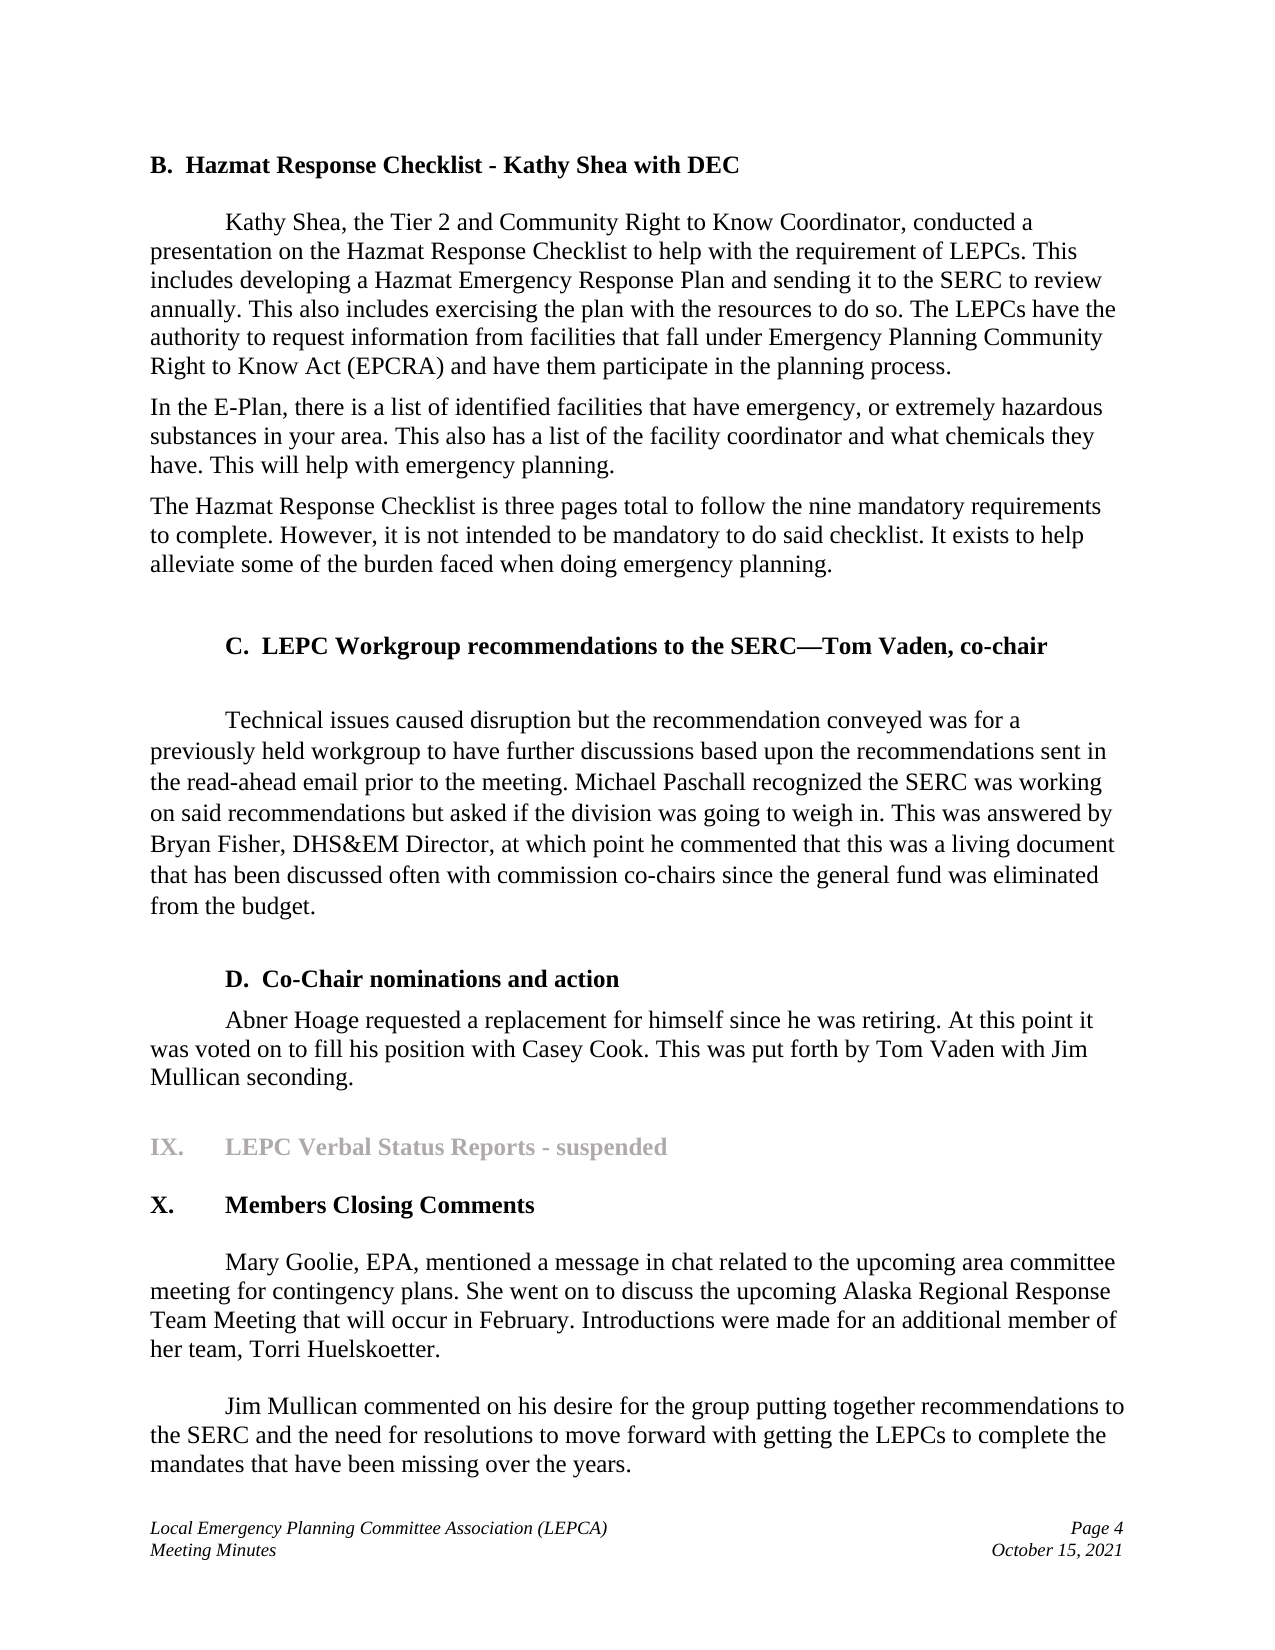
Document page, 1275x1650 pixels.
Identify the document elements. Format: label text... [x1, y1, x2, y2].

text Jim Mullican commented on his desire for the group putting together recommendations to the SERC and the need for resolutions to move forward with getting the LEPCs to complete the mandates that have been missing over the years. [150, 1391, 1125, 1477]
text IX. LEPC Verbal Status Reports - suspended [150, 1132, 1125, 1161]
text X. Members Closing Comments [150, 1190, 1125, 1219]
text Technical issues caused disruption but the recommendation conveyed was for a previously held workgroup to have further discussions based upon the recommendations sent in the read-ahead email prior to the meeting. Michael Paschall recognized the SERC was working on said recommendations but asked if the division was going to weigh in. This was answered by Bryan Fisher, DHS&EM Director, at which point he commented that this was a living document that has been discussed often with commission co-chairs since the general fund was eliminated from the budget. [150, 705, 1125, 920]
text B. Hazmat Response Checklist - Kathy Shea with DEC [150, 150, 1125, 179]
text C. LEPC Workgroup recommendations to the SERC—Tom Vaden, co-chair [150, 631, 1125, 659]
text Abner Hoage requested a replacement for himself since he was retiring. At this point it was voted on to fill his position with Casey Cook. This was put forth by Tom Vaden with Jim Mullican seconding. [150, 1005, 1125, 1091]
text Kathy Shea, the Tier 2 and Community Right to Know Coordinator, conducted a presentation on the Hazmat Response Checklist to help with the requirement of LEPCs. This includes developing a Hazmat Emergency Response Plan and sending it to the SERC to review annually. This also includes exercising the plan with the resources to do so. The LEPCs have the authority to request information from facilities that fall under Emergency Planning Community Right to Know Act (EPCRA) and have them participate in the planning process. [150, 207, 1125, 380]
text In the E-Plan, there is a list of identified facilities that have emergency, or extremely hazardous substances in your area. This also has a list of the facility coordinator and what chemicals they have. This will help with emergency planning. [150, 392, 1125, 479]
text Mary Goolie, EPA, mentioned a message in chat related to the upcoming area committee meeting for contingency plans. She went on to discuss the upcoming Alaska Regional Response Team Meeting that will occur in February. Introductions were made for an additional member of her team, Torri Huelskoetter. [150, 1247, 1125, 1362]
text D. Co-Chair nominations and action [150, 964, 1125, 992]
text The Hazmat Response Checklist is three pages total to follow the nine mandatory requirements to complete. However, it is not intended to be mandatory to do said checklist. It exists to help alleviate some of the burden faced when doing emergency planning. [150, 491, 1125, 577]
